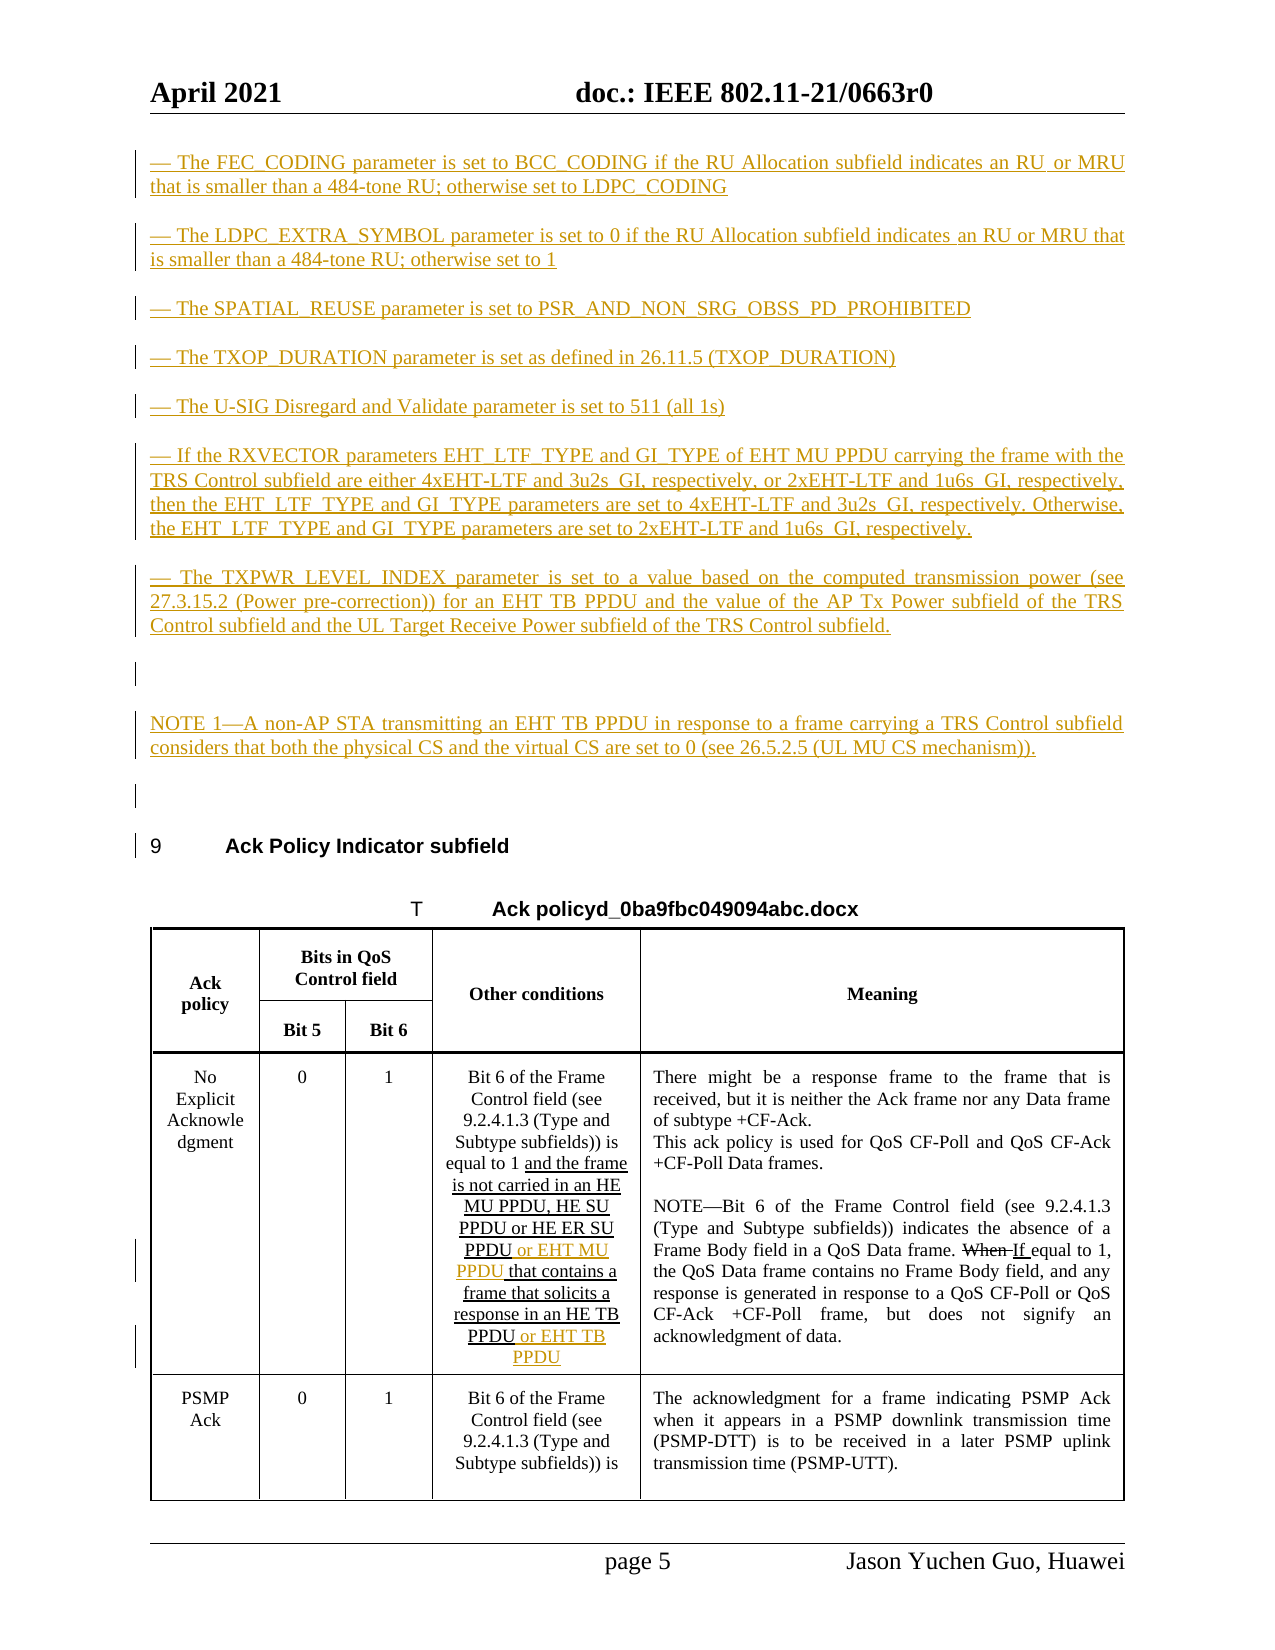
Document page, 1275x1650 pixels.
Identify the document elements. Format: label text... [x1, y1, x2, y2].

table_cell Bit 5 [260, 1001, 345, 1051]
table_cell Bit 6 of the Frame Control field (see 9.2.4.1.3 (Type and Subtype subfields)) is equal to 1 and the frame is not carried in an HE MU PPDU, HE SU PPDU or HE ER SU PPDU that contains a frame that solicits a response in an HE TB PPDU [433, 1054, 640, 1374]
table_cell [641, 1375, 1123, 1499]
table_cell PSMP Ack [152, 1375, 259, 1499]
table_cell Other conditions [433, 930, 640, 1051]
table_cell Bits in QoS Control field [260, 930, 432, 1000]
table_cell There might be a response frame to the frame that is received, but it is neither the Ack frame nor any Data frame of subtype +CF-Ack. This ack policy is used for QoS CF-Poll and QoS CF-Ack +CF-Poll Data frames. NOTE—Bit 6 of the Frame Control field (see 9.2.4.1.3 (Type and Subtype subfields)) indicates the absence of a Frame Body field in a QoS Data frame. When If equal to 1, the QoS Data frame contains no Frame Body field, and any response is generated in response to a QoS CF-Poll or QoS CF-Ack +CF-Poll frame, but does not signify an acknowledgment of data. [641, 1054, 1123, 1374]
table_cell Meaning [641, 930, 1123, 1051]
table_cell Bit 6 [346, 1001, 432, 1051]
table_cell 0 [260, 1054, 345, 1374]
list Ack Policy Indicator subfield [150, 833, 1125, 858]
table_cell No Explicit Acknowledgment [152, 1052, 259, 1374]
table_header Ack policy [151, 883, 1124, 927]
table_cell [433, 1375, 640, 1499]
table_cell 0 [260, 1375, 345, 1499]
table_cell 1 [346, 1054, 432, 1374]
table_cell Ack policy [152, 928, 259, 1051]
table_cell 1 [346, 1375, 432, 1499]
